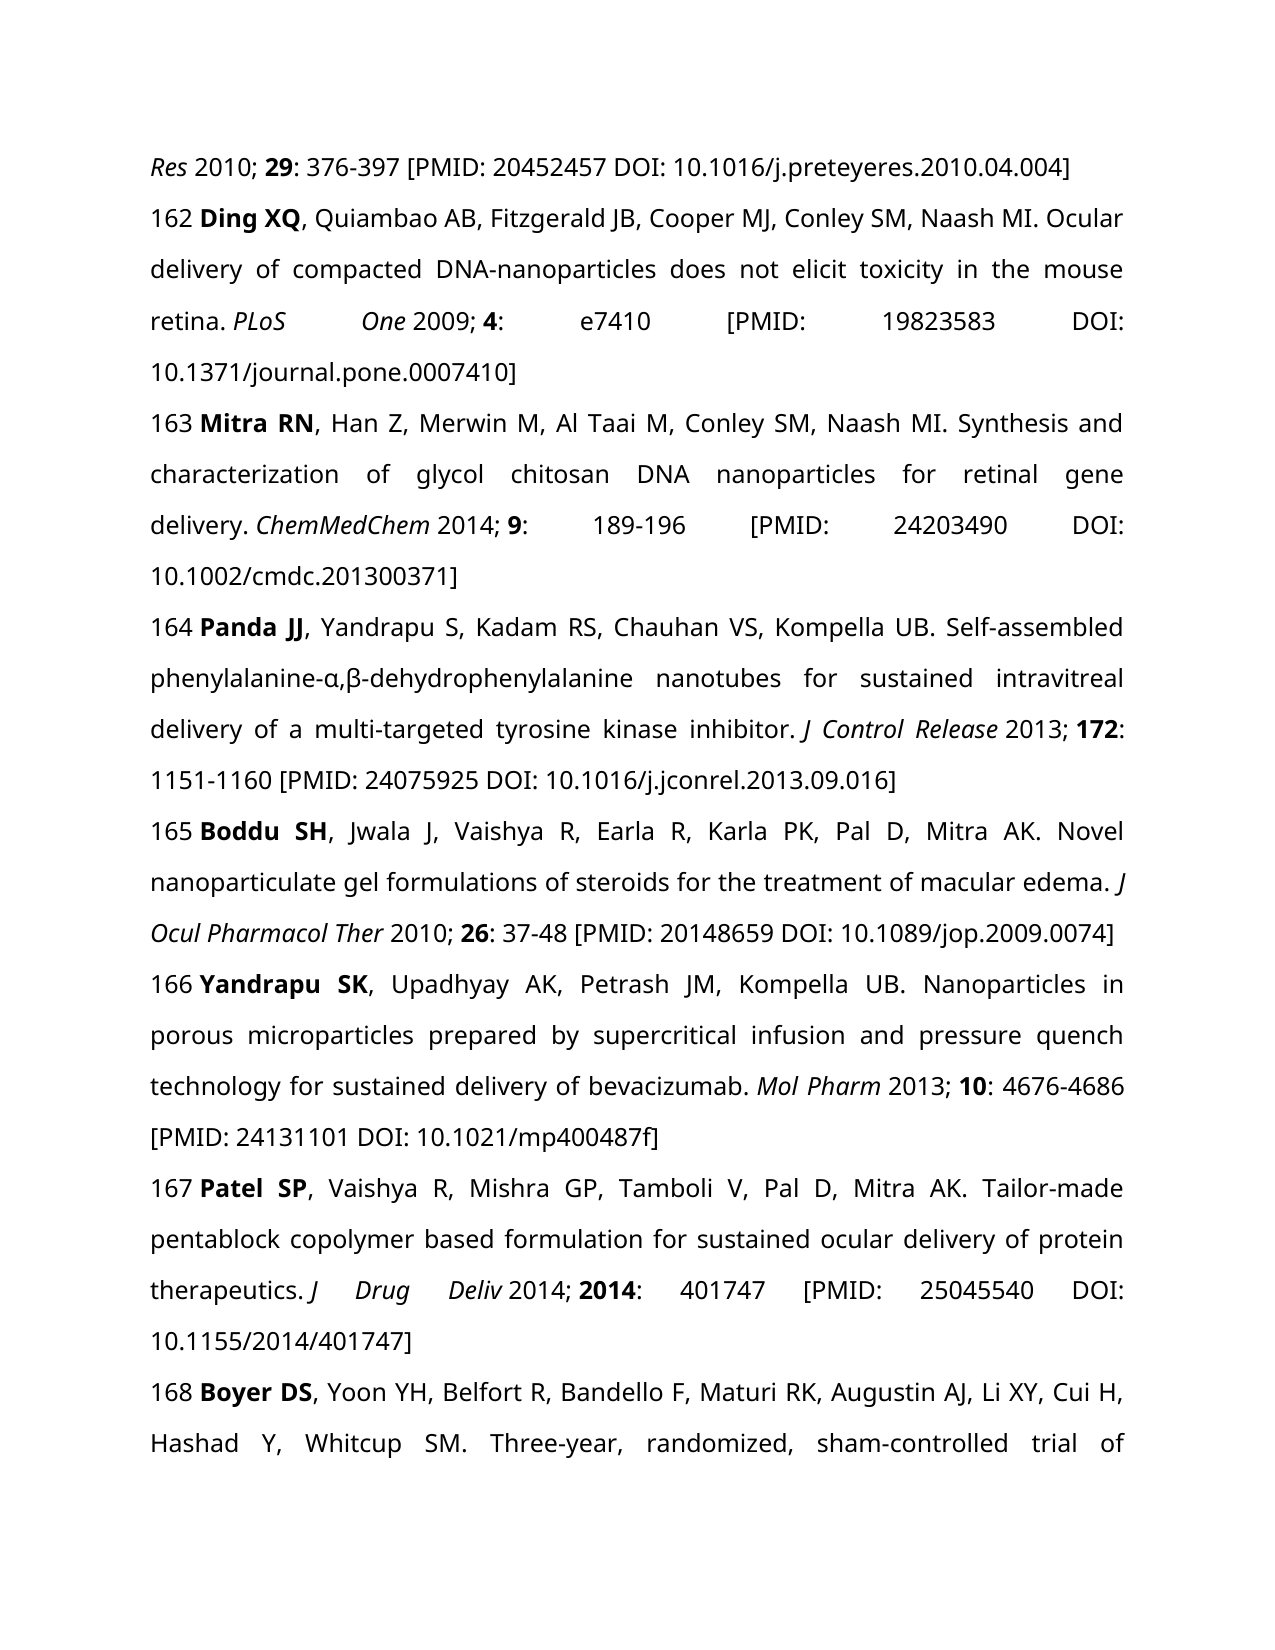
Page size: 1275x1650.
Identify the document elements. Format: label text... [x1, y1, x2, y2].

text 166 Yandrapu SK, Upadhyay AK, Petrash JM, Kompella UB. Nanoparticles in porous microparticles prepared by supercritical infusion and pressure quench technology for sustained delivery of bevacizumab. Mol Pharm 2013; 10: 4676-4686 [PMID: 24131101 DOI: 10.1021/mp400487f] [150, 967, 1125, 1154]
text 167 Patel SP, Vaishya R, Mishra GP, Tamboli V, Pal D, Mitra AK. Tailor-made pentablock copolymer based formulation for sustained ocular delivery of protein therapeutics. J Drug Deliv 2014; 2014: 401747 [PMID: 25045540 DOI: 10.1155/2014/401747] [150, 1171, 1125, 1358]
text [150, 150, 1125, 184]
text 163 Mitra RN, Han Z, Merwin M, Al Taai M, Conley SM, Naash MI. Synthesis and characterization of glycol chitosan DNA nanoparticles for retinal gene delivery. ChemMedChem 2014; 9: 189-196 [PMID: 24203490 DOI: 10.1002/cmdc.201300371] [150, 405, 1125, 592]
text 162 Ding XQ, Quiambao AB, Fitzgerald JB, Cooper MJ, Conley SM, Naash MI. Ocular delivery of compacted DNA-nanoparticles does not elicit toxicity in the mouse retina. PLoS One 2009; 4: e7410 [PMID: 19823583 DOI: 10.1371/journal.pone.0007410] [150, 201, 1125, 388]
text 165 Boddu SH, Jwala J, Vaishya R, Earla R, Karla PK, Pal D, Mitra AK. Novel nanoparticulate gel formulations of steroids for the treatment of macular edema. J Ocul Pharmacol Ther 2010; 26: 37-48 [PMID: 20148659 DOI: 10.1089/jop.2009.0074] [150, 813, 1125, 950]
text 164 Panda JJ, Yandrapu S, Kadam RS, Chauhan VS, Kompella UB. Self-assembled phenylalanine-α,β-dehydrophenylalanine nanotubes for sustained intravitreal delivery of a multi-targeted tyrosine kinase inhibitor. J Control Release 2013; 172: 1151-1160 [PMID: 24075925 DOI: 10.1016/j.jconrel.2013.09.016] [150, 609, 1125, 797]
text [150, 1375, 1125, 1460]
